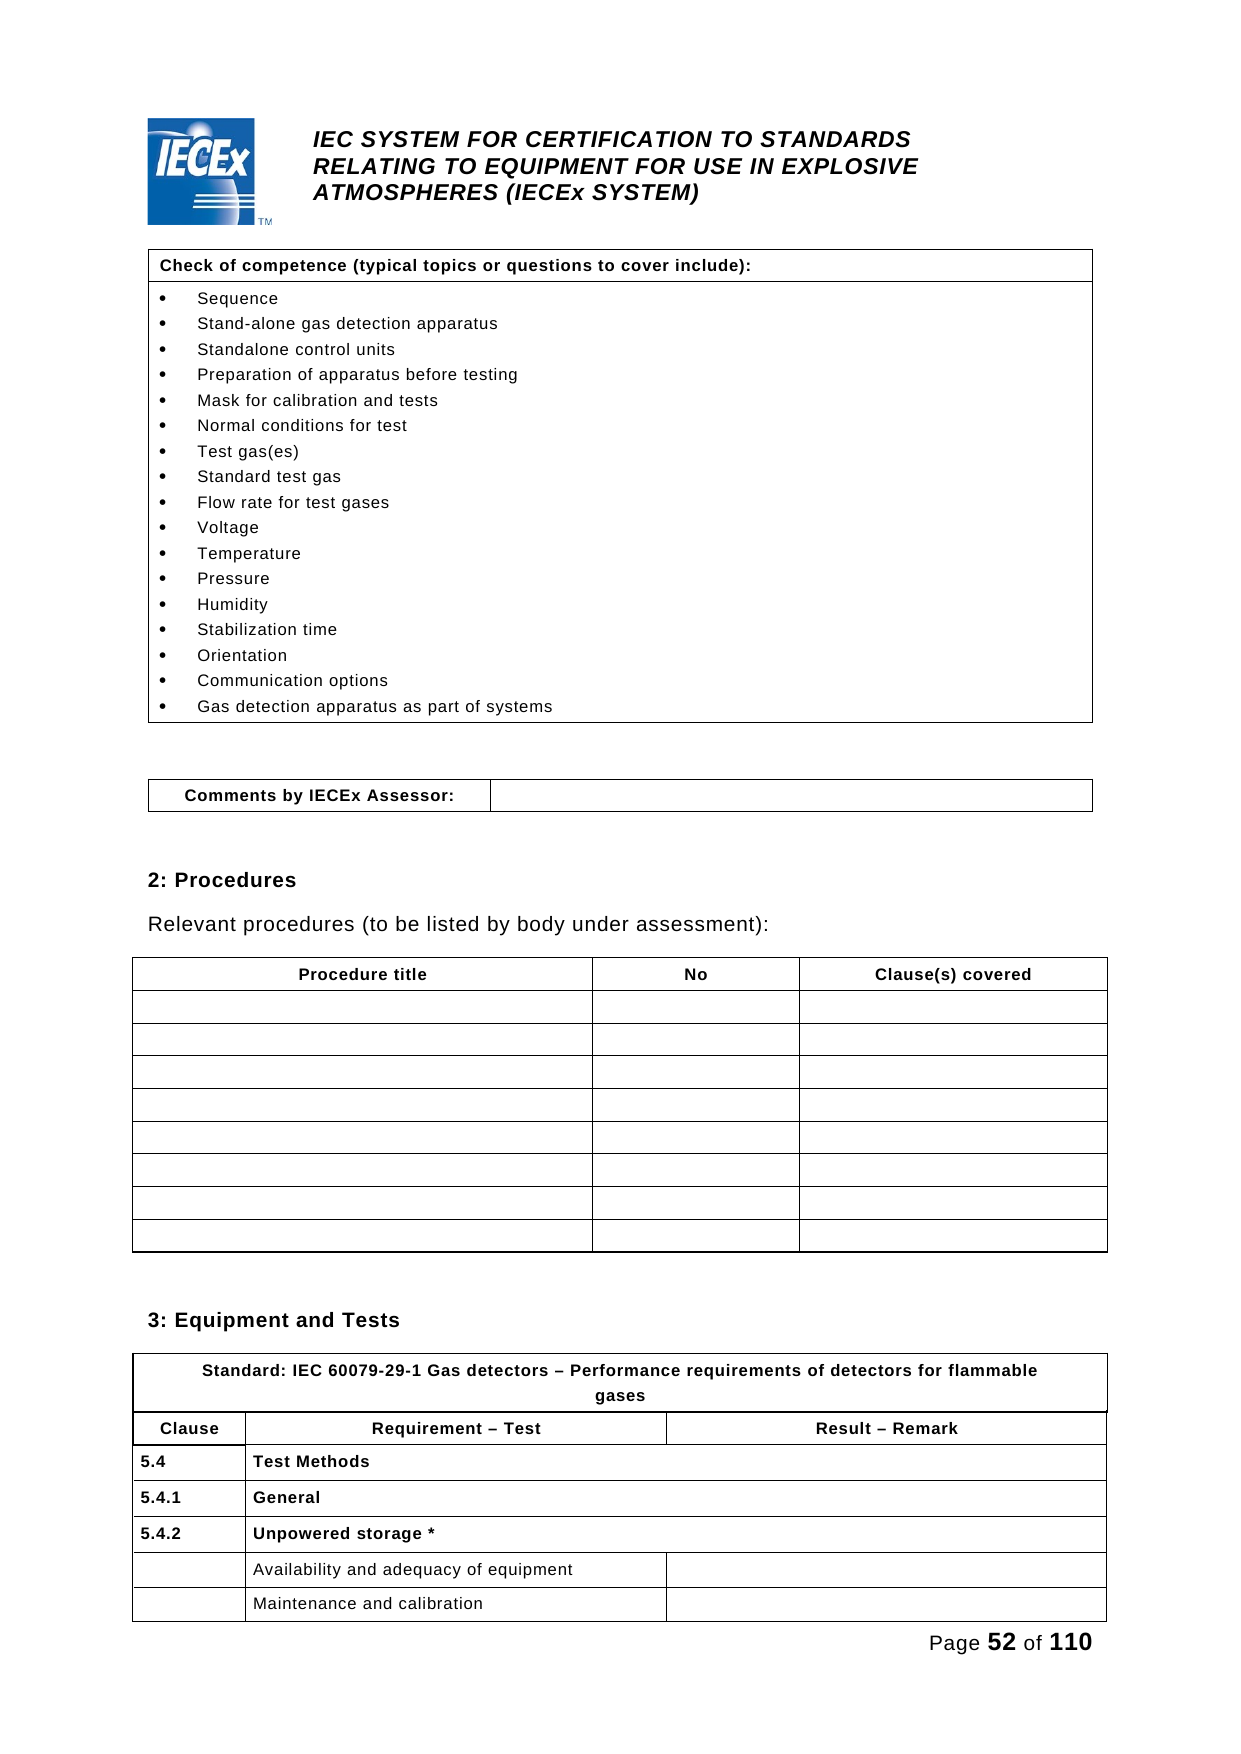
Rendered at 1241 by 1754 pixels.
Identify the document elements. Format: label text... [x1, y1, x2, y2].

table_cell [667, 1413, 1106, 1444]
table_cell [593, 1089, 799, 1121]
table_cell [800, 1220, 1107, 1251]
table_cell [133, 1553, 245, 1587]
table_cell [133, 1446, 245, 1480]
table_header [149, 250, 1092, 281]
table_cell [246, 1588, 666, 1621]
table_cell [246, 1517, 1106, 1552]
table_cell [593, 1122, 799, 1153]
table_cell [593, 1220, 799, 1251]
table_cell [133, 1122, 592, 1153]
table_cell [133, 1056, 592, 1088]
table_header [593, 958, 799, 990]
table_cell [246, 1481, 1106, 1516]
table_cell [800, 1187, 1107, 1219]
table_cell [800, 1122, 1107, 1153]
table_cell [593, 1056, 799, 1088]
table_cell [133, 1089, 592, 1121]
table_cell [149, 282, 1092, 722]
text 3: Equipment and Tests [148, 1308, 1092, 1332]
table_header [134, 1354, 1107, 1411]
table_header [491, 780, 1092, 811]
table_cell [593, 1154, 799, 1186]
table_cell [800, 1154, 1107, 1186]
picture [147, 118, 272, 225]
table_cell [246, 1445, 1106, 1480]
text Relevant procedures (to be listed by body under assessment): [148, 912, 1092, 936]
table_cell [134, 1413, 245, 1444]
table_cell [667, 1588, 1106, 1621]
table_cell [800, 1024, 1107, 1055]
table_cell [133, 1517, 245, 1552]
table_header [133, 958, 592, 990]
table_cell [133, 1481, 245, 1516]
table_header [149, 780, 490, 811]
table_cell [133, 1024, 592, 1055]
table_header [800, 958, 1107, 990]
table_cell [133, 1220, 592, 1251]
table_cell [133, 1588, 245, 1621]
text 2: Procedures [148, 867, 1092, 891]
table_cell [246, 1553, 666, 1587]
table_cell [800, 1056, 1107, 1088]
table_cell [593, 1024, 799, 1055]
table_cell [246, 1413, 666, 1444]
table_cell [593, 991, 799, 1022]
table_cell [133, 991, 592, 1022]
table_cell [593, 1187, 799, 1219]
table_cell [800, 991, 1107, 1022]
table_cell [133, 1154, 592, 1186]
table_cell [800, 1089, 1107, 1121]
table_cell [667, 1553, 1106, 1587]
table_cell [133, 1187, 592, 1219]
